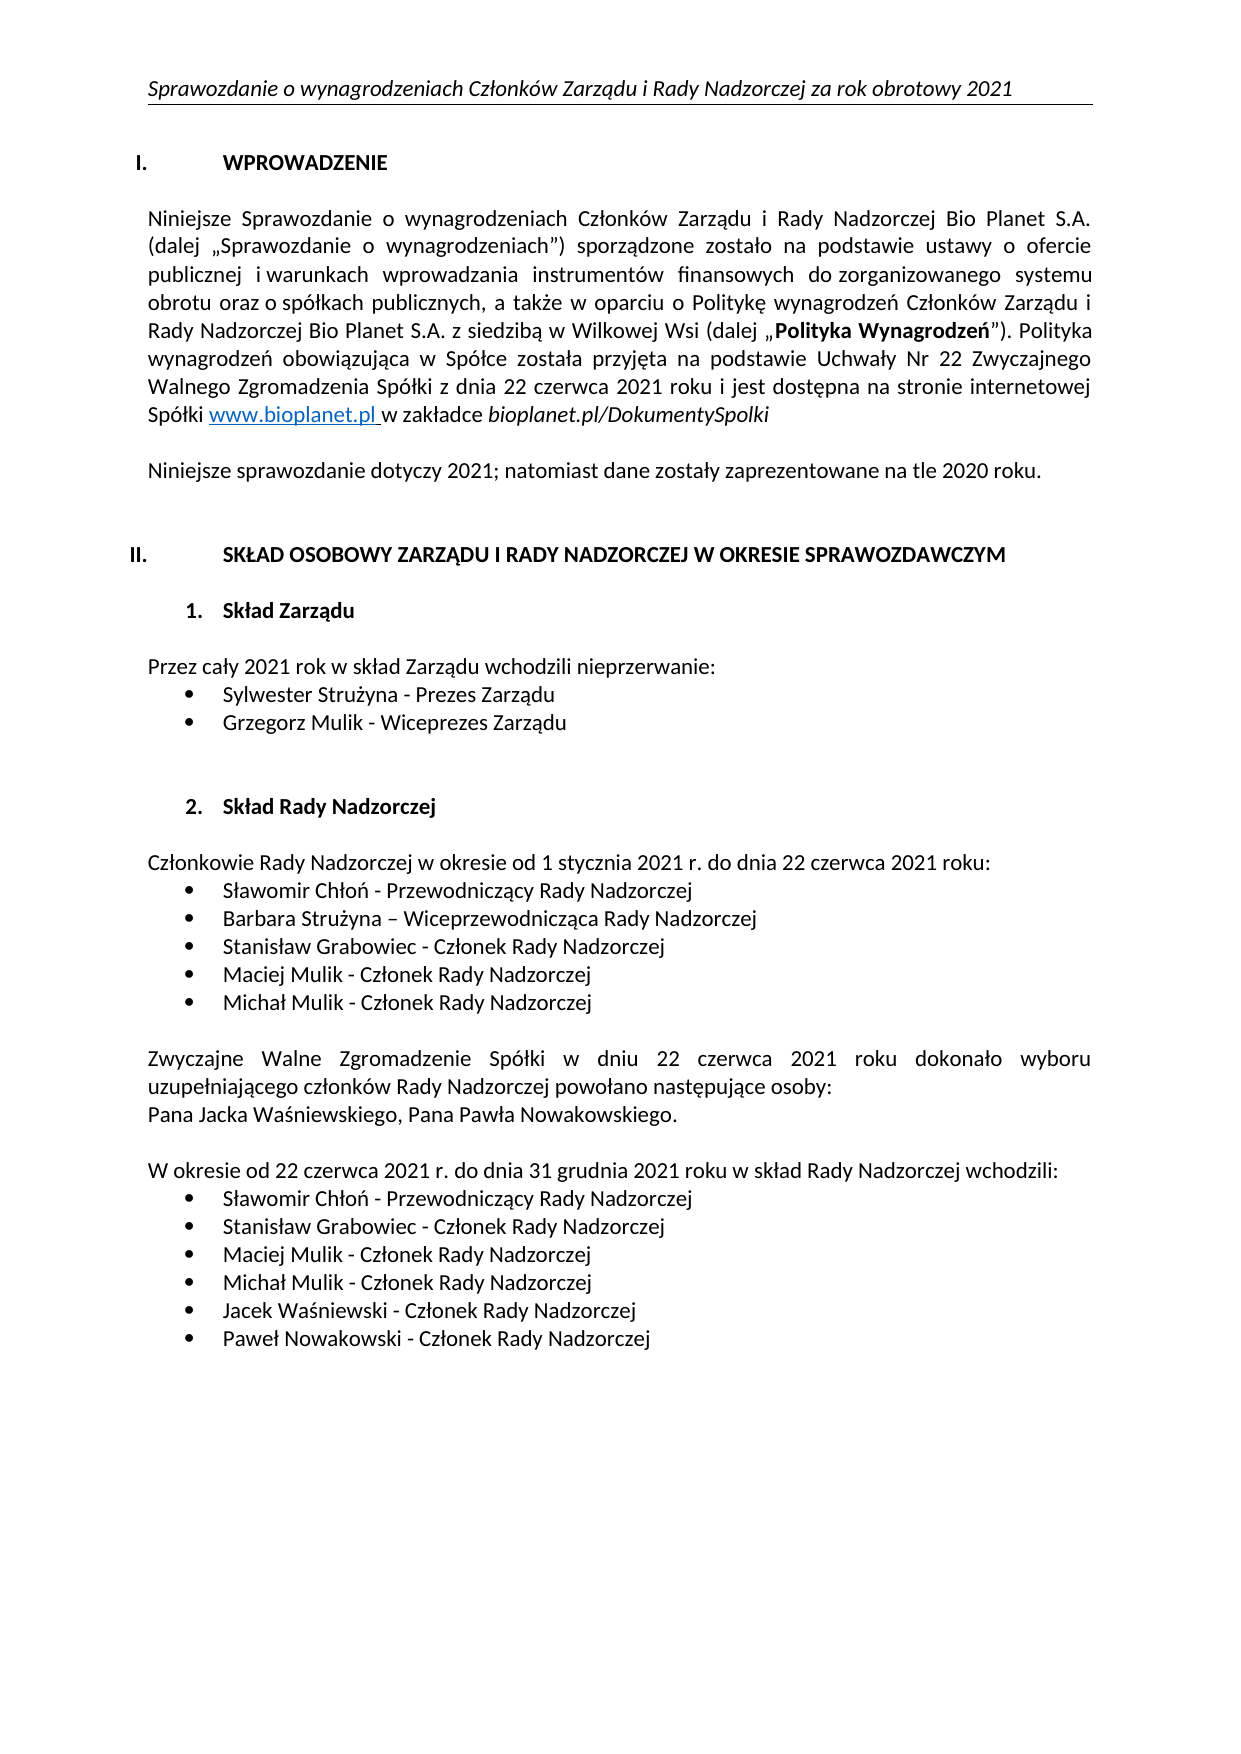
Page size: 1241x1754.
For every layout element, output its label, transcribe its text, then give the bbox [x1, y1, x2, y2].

text Niniejsze Sprawozdanie o wynagrodzeniach Członków Zarządu i Rady Nadzorczej Bio Planet S.A. (dalej „Sprawozdanie o wynagrodzeniach”) sporządzone zostało na podstawie ustawy o ofercie publicznej i warunkach wprowadzania instrumentów finansowych do zorganizowanego systemu obrotu oraz o spółkach publicznych, a także w oparciu o Politykę wynagrodzeń Członków Zarządu i Rady Nadzorczej Bio Planet S.A. z siedzibą w Wilkowej Wsi (dalej „Polityka Wynagrodzeń”). Polityka wynagrodzeń obowiązująca w Spółce została przyjęta na podstawie Uchwały Nr 22 Zwyczajnego Walnego Zgromadzenia Spółki z dnia 22 czerwca 2021 roku i jest dostępna na stronie internetowej Spółki www.bioplanet.pl w zakładce bioplanet.pl/DokumentySpolki [148, 204, 1093, 428]
list Grzegorz Mulik - Wiceprezes Zarządu [185, 708, 1093, 736]
list Paweł Nowakowski - Członek Rady Nadzorczej [185, 1324, 1093, 1352]
text Niniejsze sprawozdanie dotyczy 2021; natomiast dane zostały zaprezentowane na tle 2020 roku. [148, 456, 1093, 484]
list Skład Zarządu [185, 596, 1093, 624]
text Przez cały 2021 rok w skład Zarządu wchodzili nieprzerwanie: [148, 652, 1093, 680]
list Maciej Mulik - Członek Rady Nadzorczej [185, 960, 1093, 988]
list Sławomir Chłoń - Przewodniczący Rady Nadzorczej [185, 1184, 1093, 1212]
list WPROWADZENIE [148, 148, 1093, 176]
list Sylwester Strużyna - Prezes Zarządu [185, 680, 1093, 708]
text W okresie od 22 czerwca 2021 r. do dnia 31 grudnia 2021 roku w skład Rady Nadzorczej wchodzili: [148, 1156, 1093, 1184]
list Stanisław Grabowiec - Członek Rady Nadzorczej [185, 1212, 1093, 1240]
list Jacek Waśniewski - Członek Rady Nadzorczej [185, 1296, 1093, 1324]
list Stanisław Grabowiec - Członek Rady Nadzorczej [185, 932, 1093, 960]
list Michał Mulik - Członek Rady Nadzorczej [185, 988, 1093, 1016]
text Pana Jacka Waśniewskiego, Pana Pawła Nowakowskiego. [148, 1100, 1093, 1128]
text Członkowie Rady Nadzorczej w okresie od 1 stycznia 2021 r. do dnia 22 czerwca 2021 roku: [148, 848, 1093, 876]
list Michał Mulik - Członek Rady Nadzorczej [185, 1268, 1093, 1296]
list Skład Rady Nadzorczej [185, 792, 1093, 820]
list Sławomir Chłoń - Przewodniczący Rady Nadzorczej [185, 876, 1093, 904]
list Barbara Strużyna – Wiceprzewodnicząca Rady Nadzorczej [185, 904, 1093, 932]
list Maciej Mulik - Członek Rady Nadzorczej [185, 1240, 1093, 1268]
list SKŁAD OSOBOWY ZARZĄDU I RADY NADZORCZEJ W OKRESIE SPRAWOZDAWCZYM [148, 540, 1093, 568]
text Zwyczajne Walne Zgromadzenie Spółki w dniu 22 czerwca 2021 roku dokonało wyboru uzupełniającego członków Rady Nadzorczej powołano następujące osoby: [148, 1044, 1093, 1100]
